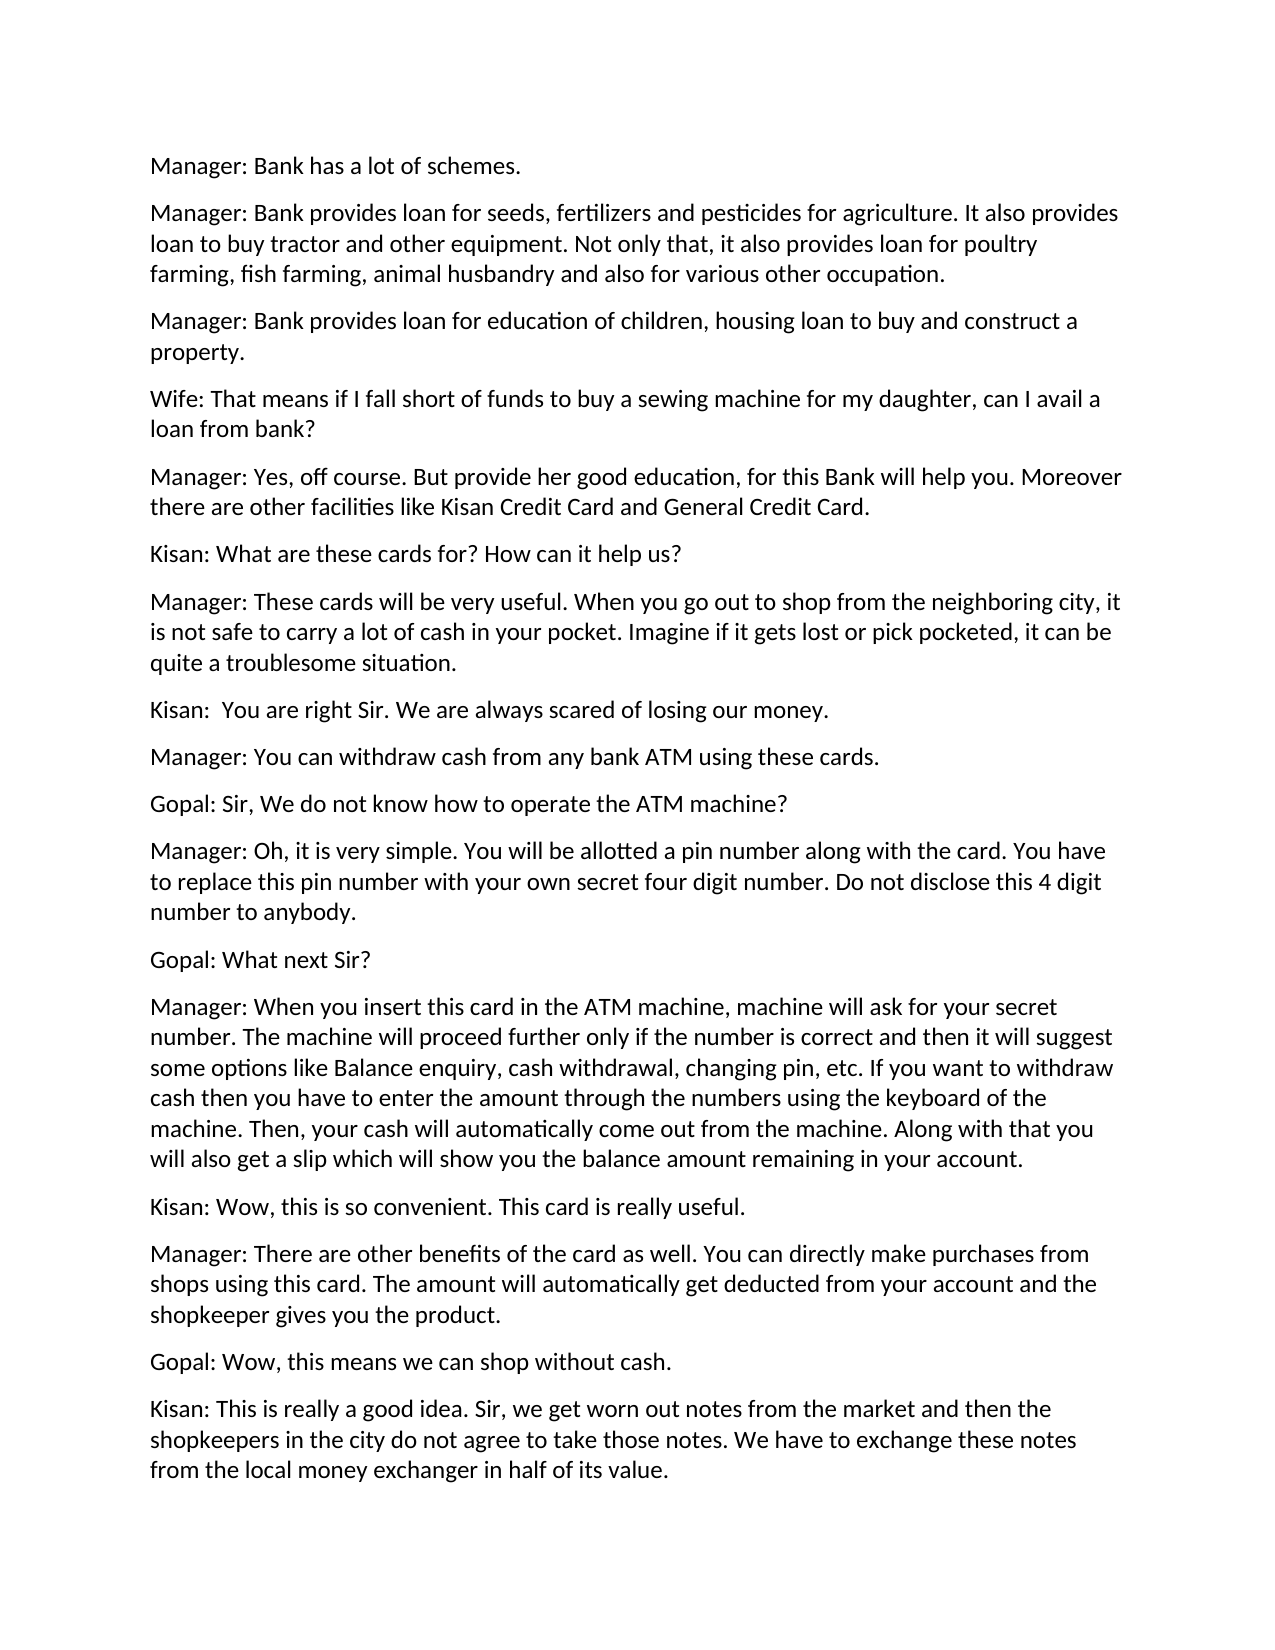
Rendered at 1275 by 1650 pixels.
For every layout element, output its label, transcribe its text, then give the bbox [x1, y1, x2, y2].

text Manager: When you insert this card in the ATM machine, machine will ask for your secret number. The machine will proceed further only if the number is correct and then it will suggest some options like Balance enquiry, cash withdrawal, changing pin, etc. If you want to withdraw cash then you have to enter the amount through the numbers using the keyboard of the machine. Then, your cash will automatically come out from the machine. Along with that you will also get a slip which will show you the balance amount remaining in your account. [150, 991, 1125, 1174]
text Manager: These cards will be very useful. When you go out to shop from the neighboring city, it is not safe to carry a lot of cash in your pocket. Imagine if it gets lost or pick pocketed, it can be quite a troublesome situation. [150, 586, 1125, 677]
text Manager: Bank provides loan for education of children, housing loan to buy and construct a property. [150, 305, 1125, 366]
text Kisan: This is really a good idea. Sir, we get worn out notes from the market and then the shopkeepers in the city do not agree to take those notes. We have to exchange these notes from the local money exchanger in half of its value. [150, 1393, 1125, 1485]
text Manager: You can withdraw cash from any bank ATM using these cards. [150, 741, 1125, 772]
text Kisan: You are right Sir. We are always scared of losing our money. [150, 694, 1125, 724]
text Kisan: What are these cards for? How can it help us? [150, 538, 1125, 569]
text Gopal: Sir, We do not know how to operate the ATM machine? [150, 788, 1125, 819]
text Wife: That means if I fall short of funds to buy a sewing machine for my daughter, can I avail a loan from bank? [150, 383, 1125, 444]
text Manager: Oh, it is very simple. You will be allotted a pin number along with the card. You have to replace this pin number with your own secret four digit number. Do not disclose this 4 digit number to anybody. [150, 836, 1125, 927]
text Gopal: Wow, this means we can shop without cash. [150, 1346, 1125, 1377]
text Manager: There are other benefits of the card as well. You can directly make purchases from shops using this card. The amount will automatically get deducted from your account and the shopkeeper gives you the product. [150, 1238, 1125, 1329]
text Manager: Bank provides loan for seeds, fertilizers and pesticides for agriculture. It also provides loan to buy tractor and other equipment. Not only that, it also provides loan for poultry farming, fish farming, animal husbandry and also for various other occupation. [150, 197, 1125, 289]
text Gopal: What next Sir? [150, 944, 1125, 974]
text Manager: Bank has a lot of schemes. [150, 150, 1125, 181]
text Kisan: Wow, this is so convenient. This card is really useful. [150, 1191, 1125, 1221]
text Manager: Yes, off course. But provide her good education, for this Bank will help you. Moreover there are other facilities like Kisan Credit Card and General Credit Card. [150, 461, 1125, 522]
